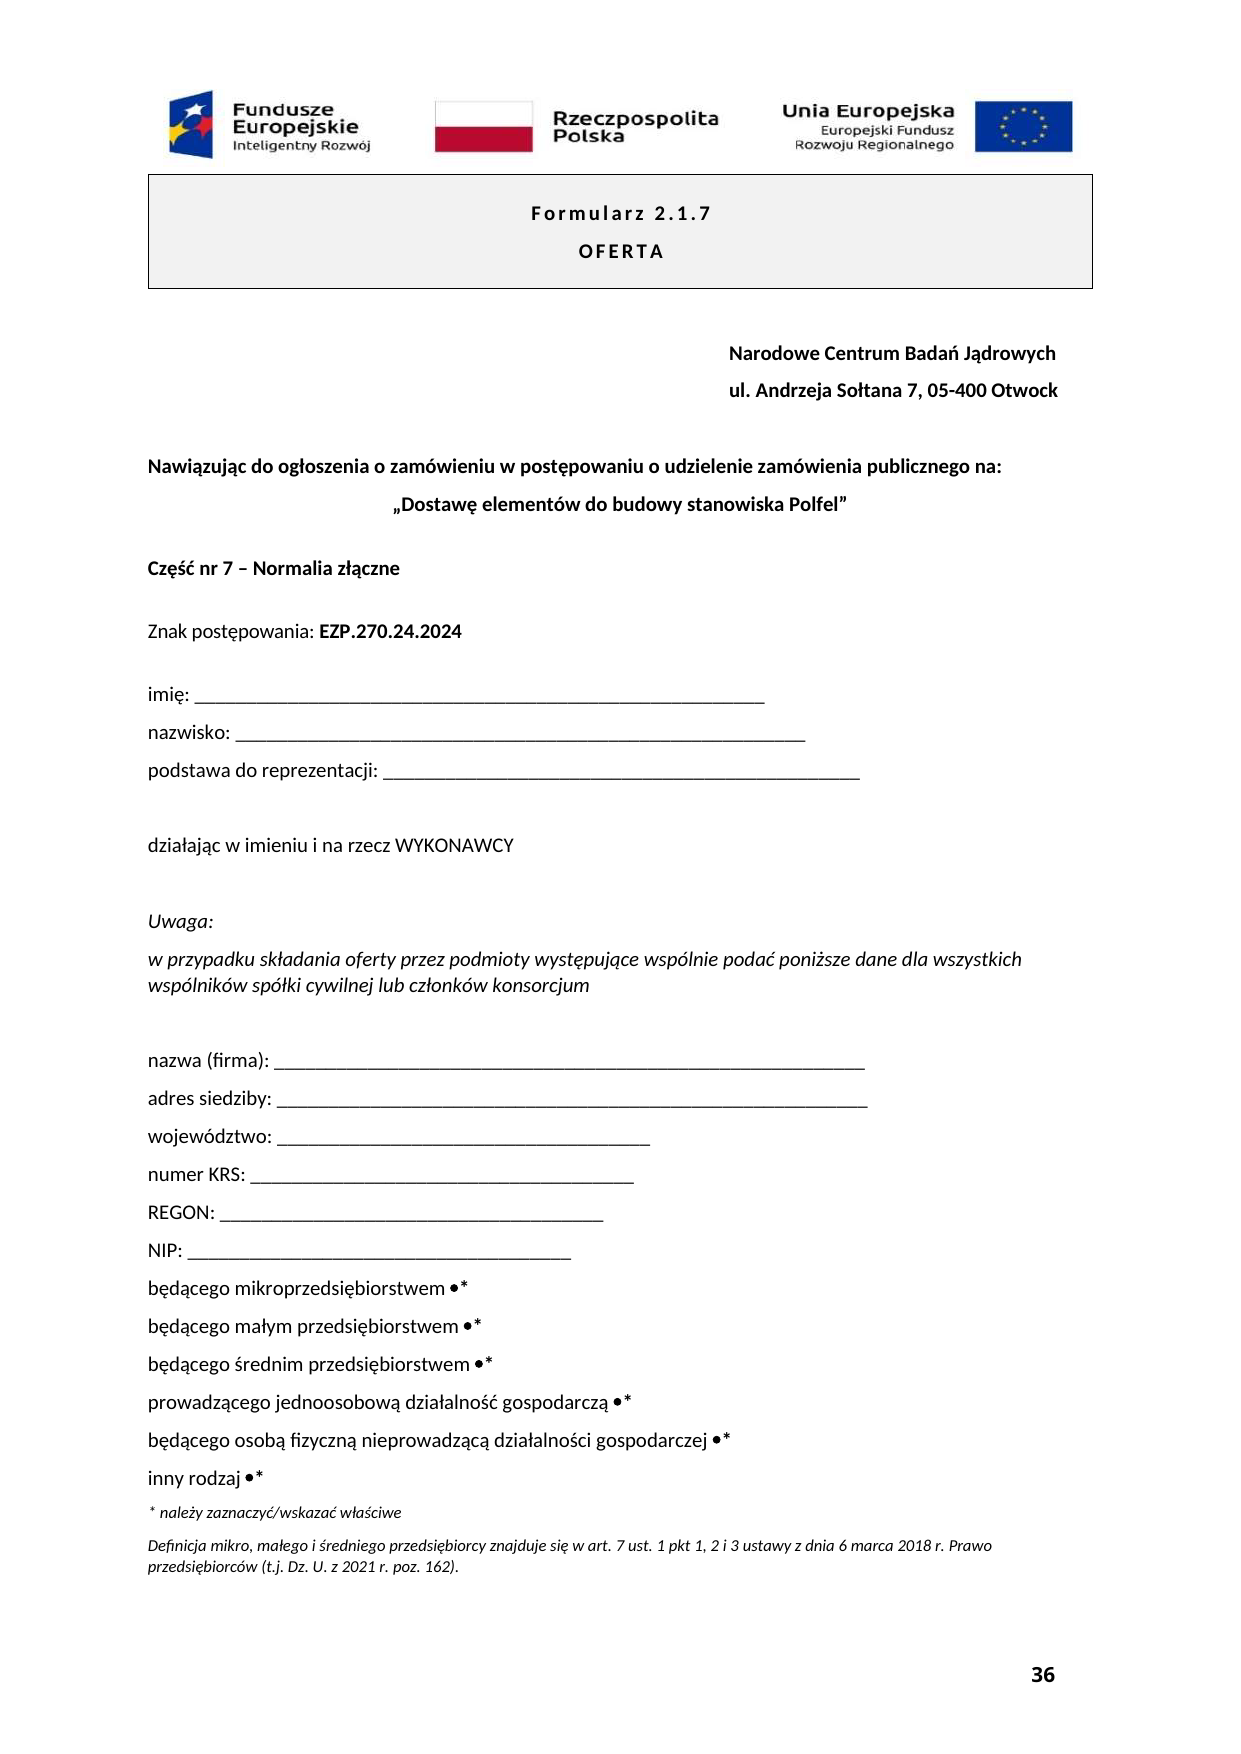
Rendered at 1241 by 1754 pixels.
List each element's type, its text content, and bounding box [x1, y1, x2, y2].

text „Dostawę elementów do budowy stanowiska Polfel” [148, 491, 1092, 517]
text Narodowe Centrum Badań Jądrowych [729, 340, 1092, 365]
text inny rodzaj * [148, 1465, 1092, 1490]
text Znak postępowania: EZP.270.24.2024 [148, 618, 1092, 643]
text Uwaga: [148, 908, 1092, 934]
text Nawiązując do ogłoszenia o zamówieniu w postępowaniu o udzielenie zamówienia publicznego na: [148, 453, 1092, 479]
text * należy zaznaczyć/wskazać właściwe [148, 1503, 1092, 1523]
text będącego średnim przedsiębiorstwem * [148, 1351, 1092, 1376]
text Definicja mikro, małego i średniego przedsiębiorcy znajduje się w art. 7 ust. 1 pkt 1, 2 i 3 ustawy z dnia 6 marca 2018 r. Prawo przedsiębiorców (t.j. Dz. U. z 2021 r. poz. 162). [148, 1536, 1092, 1576]
text podstawa do reprezentacji: ______________________________________________ [148, 757, 1092, 782]
text będącego mikroprzedsiębiorstwem * [148, 1275, 1092, 1301]
text województwo: ____________________________________ [148, 1123, 1092, 1149]
text imię: _______________________________________________________ [148, 681, 1092, 706]
text adres siedziby: _________________________________________________________ [148, 1086, 1092, 1111]
text prowadzącego jednoosobową działalność gospodarczą * [148, 1389, 1092, 1414]
text ul. Andrzeja Sołtana 7, 05-400 Otwock [729, 378, 1092, 403]
text będącego osobą fizyczną nieprowadzącą działalności gospodarczej * [148, 1427, 1092, 1452]
text numer KRS: _____________________________________ [148, 1161, 1092, 1187]
text NIP: _____________________________________ [148, 1237, 1092, 1263]
text nazwisko: _______________________________________________________ [148, 719, 1092, 744]
text Część nr 7 – Normalia złączne [148, 555, 1092, 580]
table_header Formularz 2.1.7 OFERTA [149, 175, 1092, 288]
text działając w imieniu i na rzecz WYKONAWCY [148, 833, 1092, 858]
text nazwa (firma): _________________________________________________________ [148, 1048, 1092, 1073]
text będącego małym przedsiębiorstwem * [148, 1313, 1078, 1338]
text REGON: _____________________________________ [148, 1199, 1092, 1225]
text w przypadku składania oferty przez podmioty występujące wspólnie podać poniższe dane dla wszystkich wspólników spółki cywilnej lub członków konsorcjum [148, 946, 1092, 997]
